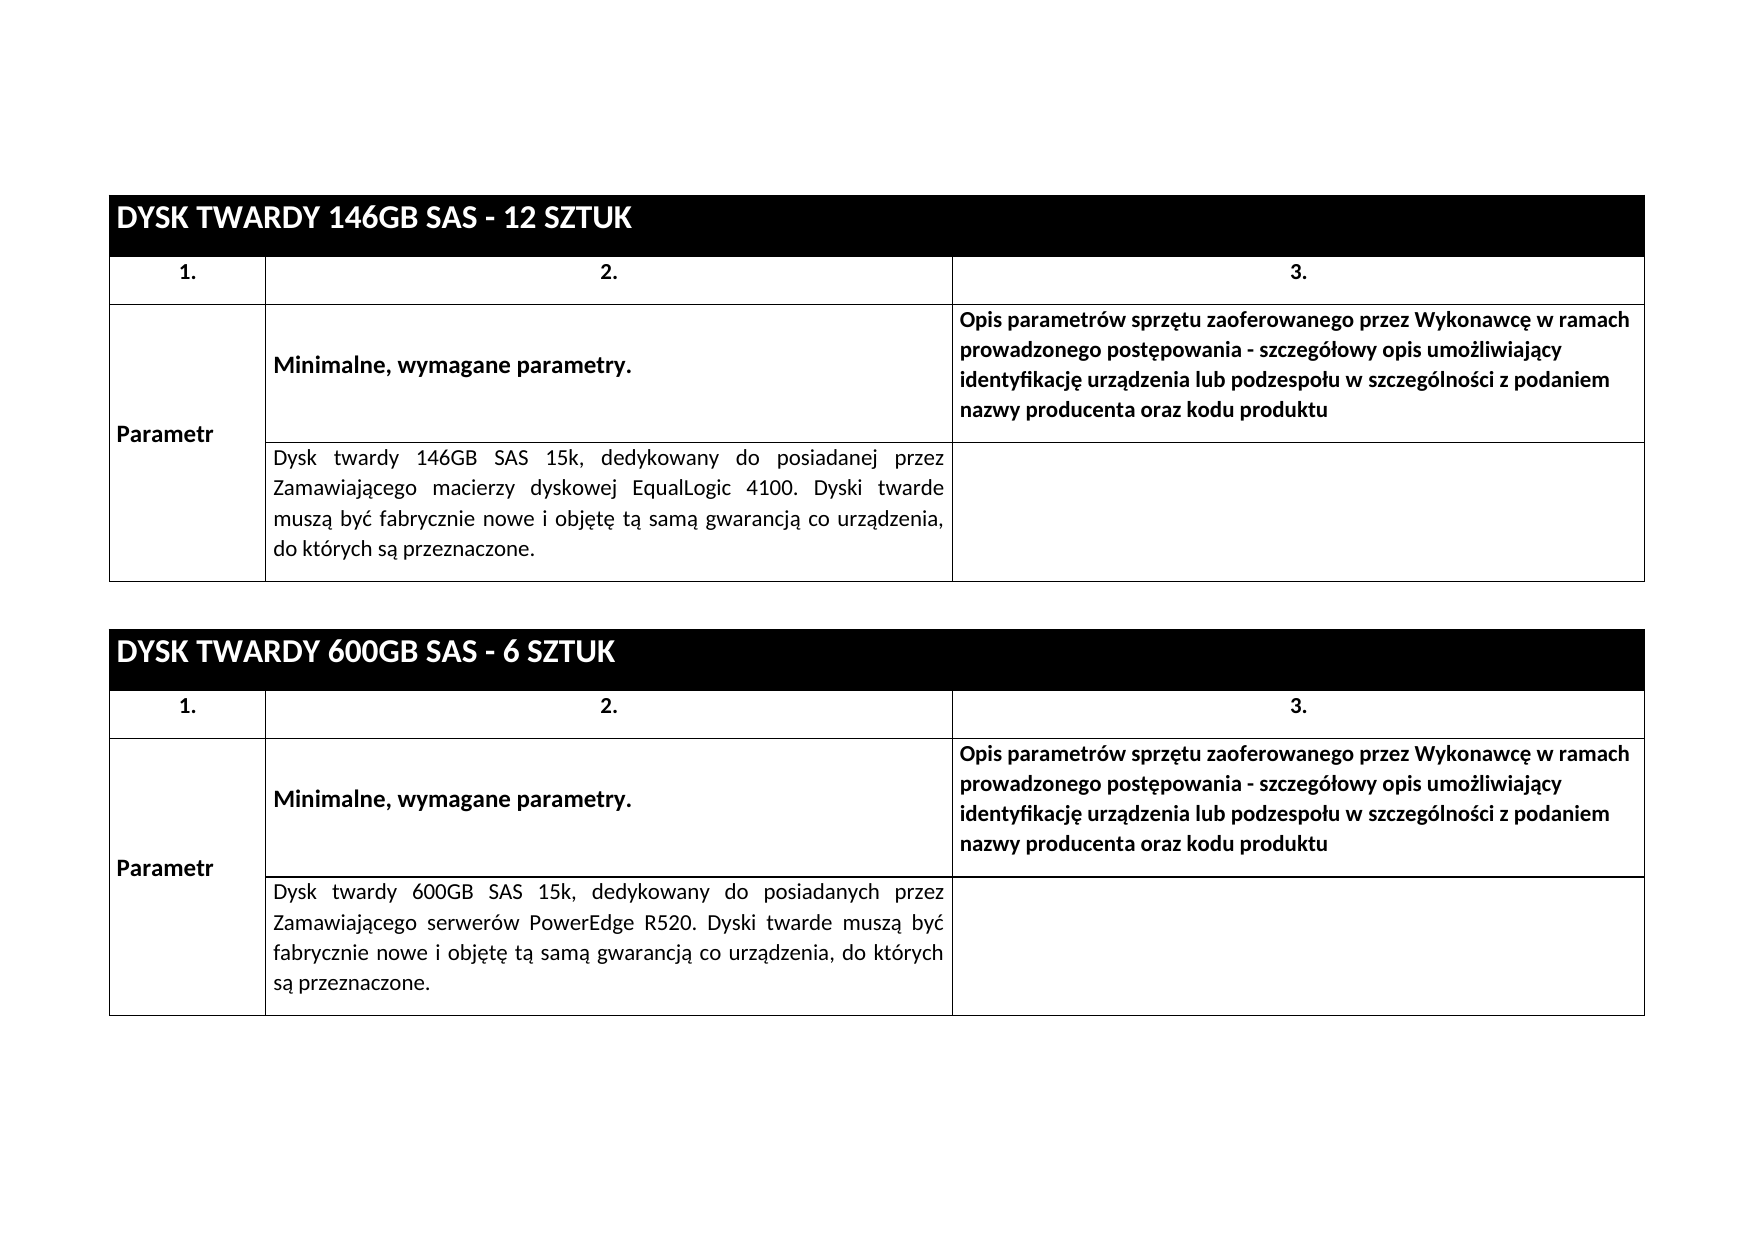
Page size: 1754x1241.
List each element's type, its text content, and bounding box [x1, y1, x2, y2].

table_cell Parametr [110, 739, 265, 1015]
table_cell [953, 443, 1644, 581]
table_cell Parametr [110, 305, 265, 581]
table_cell 1. [110, 691, 265, 738]
table_cell 3. [953, 257, 1644, 304]
table_header [953, 196, 1644, 256]
table_cell 3. [953, 691, 1644, 738]
table_cell Dysk twardy 600GB SAS 15k, dedykowany do posiadanych przez Zamawiającego serwerów PowerEdge R520. Dyski twarde muszą być fabrycznie nowe i objętę tą samą gwarancją co urządzenia, do których są przeznaczone. [266, 878, 952, 1015]
table_cell Minimalne, wymagane parametry. [266, 739, 952, 876]
table_header DYSK TWARDY 600GB SAS - 6 SZTUK [110, 630, 952, 690]
table_cell Minimalne, wymagane parametry. [266, 305, 952, 442]
table_cell 1. [110, 257, 265, 304]
table_cell [953, 878, 1644, 1015]
table_header DYSK TWARDY 146GB SAS - 12 SZTUK [110, 196, 952, 256]
table_header [953, 630, 1644, 690]
table_cell Dysk twardy 146GB SAS 15k, dedykowany do posiadanej przez Zamawiającego macierzy dyskowej EqualLogic 4100. Dyski twarde muszą być fabrycznie nowe i objętę tą samą gwarancją co urządzenia, do których są przeznaczone. [266, 443, 952, 581]
table_cell 2. [266, 257, 952, 304]
table_cell 2. [266, 691, 952, 738]
